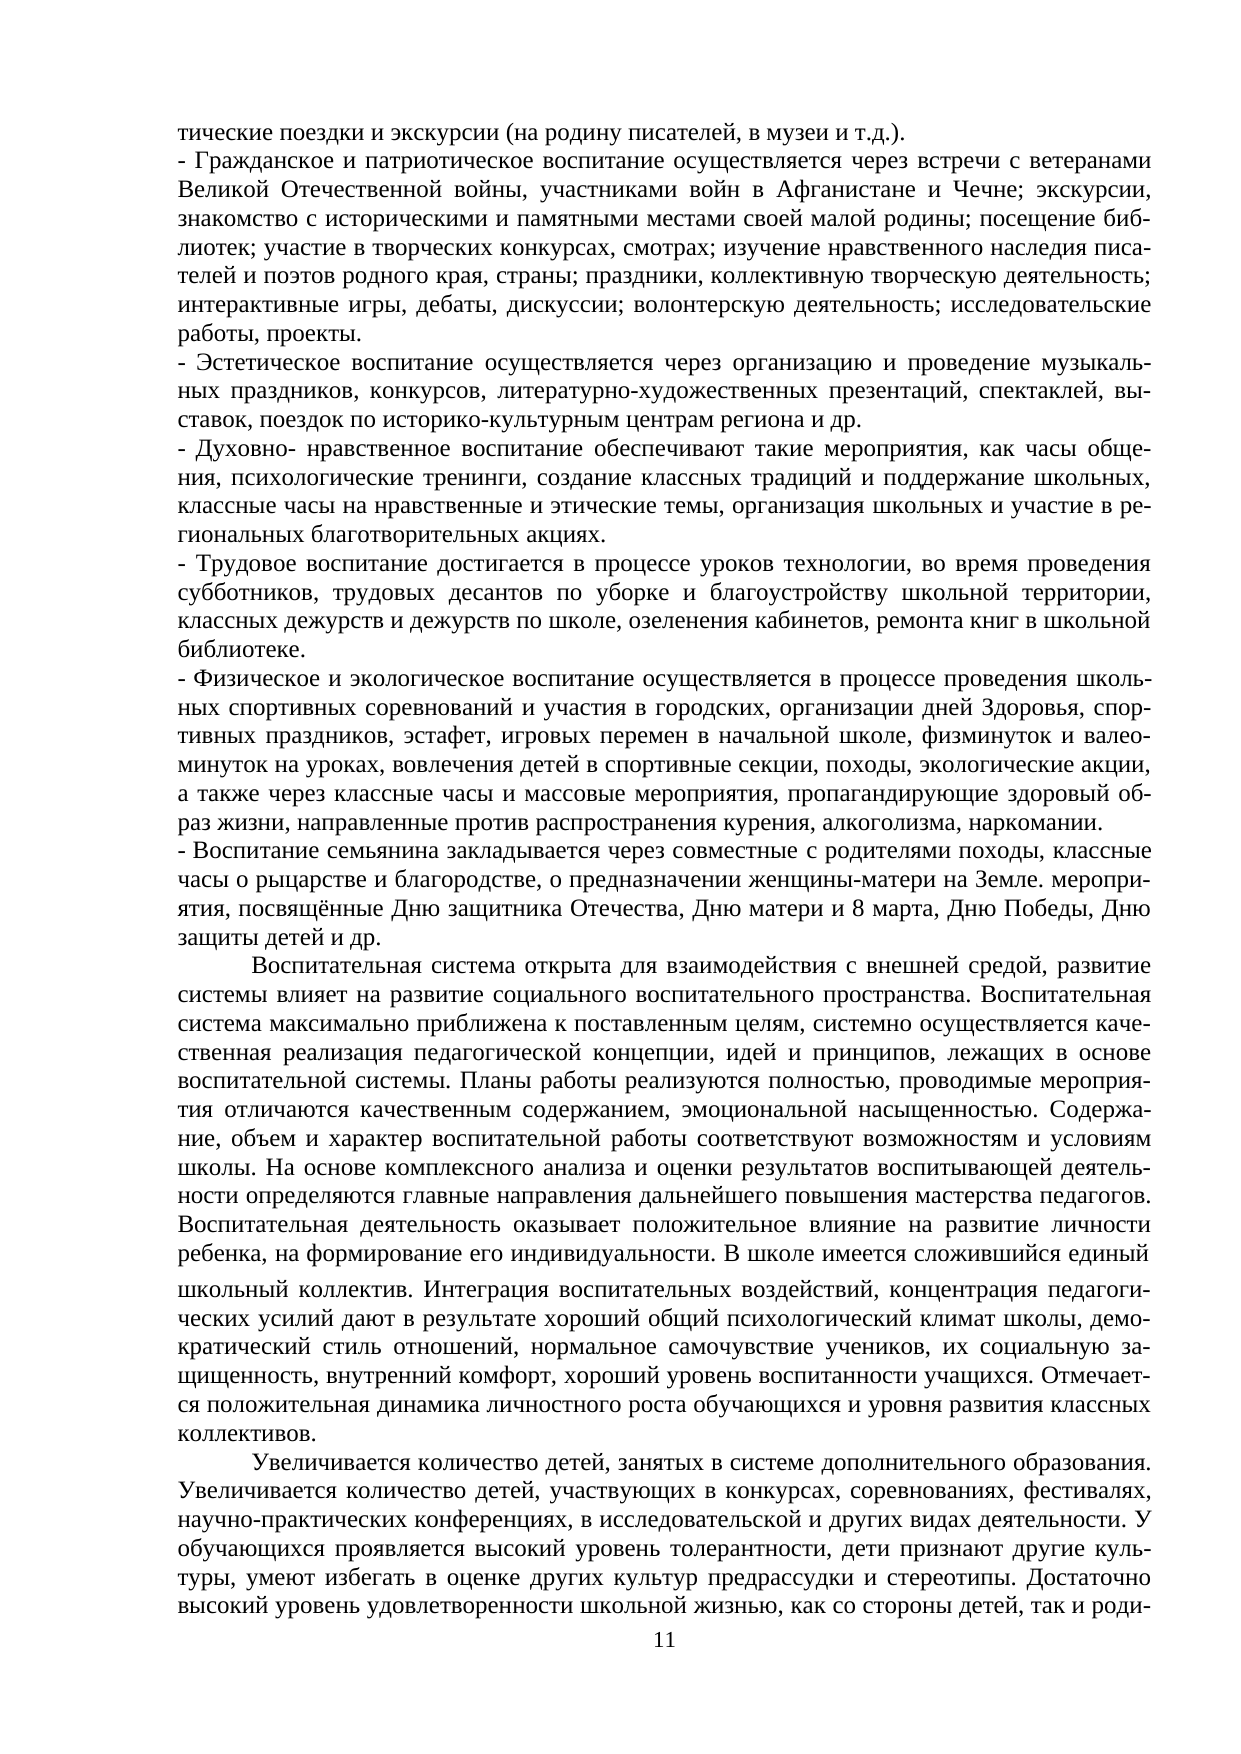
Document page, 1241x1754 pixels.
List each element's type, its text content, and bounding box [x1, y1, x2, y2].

list Физическое и экологическое воспитание осуществляется в процессе проведения школь- ных спортивных соревнований и участия в городских, организации дней Здоровья, спор- тивных праздников, эстафет, игровых перемен в начальной школе, физминуток и валео- минуток на уроках, вовлечения детей в спортивные секции, походы, экологические акции, а также через классные часы и массовые мероприятия, пропагандирующие здоровый об- раз жизни, направленные против распространения курения, алкоголизма, наркомании. [177, 663, 1152, 836]
list - Гражданское и патриотическое воспитание осуществляется через встречи с ветеранами Великой Отечественной войны, участниками войн в Афганистане и Чечне; экскурсии, знакомство с историческими и памятными местами своей малой родины; посещение биб- лиотек; участие в творческих конкурсах, смотрах; изучение нравственного наследия писа- телей и поэтов родного края, страны; праздники, коллективную творческую деятельность; интерактивные игры, дебаты, дискуссии; волонтерскую деятельность; исследовательские работы, проекты. [177, 145, 1152, 347]
list Эстетическое воспитание осуществляется через организацию и проведение музыкаль- ных праздников, конкурсов, литературно-художественных презентаций, спектаклей, вы- ставок, поездок по историко-культурным центрам региона и др. [177, 347, 1152, 433]
text школьный коллектив. Интеграция воспитательных воздействий, концентрация педагоги- ческих усилий дают в результате хороший общий психологический климат школы, демо- кратический стиль отношений, нормальное самочувствие учеников, их социальную за- щищенность, внутренний комфорт, хороший уровень воспитанности учащихся. Отмечает- ся положительная динамика личностного роста обучающихся и уровня развития классных коллективов. [177, 1274, 1152, 1446]
text Воспитательная система открыта для взаимодействия с внешней средой, развитие системы влияет на развитие социального воспитательного пространства. Воспитательная система максимально приближена к поставленным целям, системно осуществляется каче- ственная реализация педагогической концепции, идей и принципов, лежащих в основе воспитательной системы. Планы работы реализуются полностью, проводимые мероприя- тия отличаются качественным содержанием, эмоциональной насыщенностью. Содержа- ние, объем и характер воспитательной работы соответствуют возможностям и условиям школы. На основе комплексного анализа и оценки результатов воспитывающей деятель- ности определяются главные направления дальнейшего повышения мастерства педагогов. Воспитательная деятельность оказывает положительное влияние на развитие личности ребенка, на формирование его индивидуальности. В школе имеется сложившийся единый [177, 951, 1152, 1267]
list Воспитание семьянина закладывается через совместные с родителями походы, классные часы о рыцарстве и благородстве, о предназначении женщины-матери на Земле. меропри- ятия, посвящённые Дню защитника Отечества, Дню матери и 8 марта, Дню Победы, Дню защиты детей и др. [177, 836, 1152, 951]
list Трудовое воспитание достигается в процессе уроков технологии, во время проведения субботников, трудовых десантов по уборке и благоустройству школьной территории, классных дежурств и дежурств по школе, озеленения кабинетов, ремонта книг в школьной библиотеке. [177, 548, 1152, 663]
list Духовно- нравственное воспитание обеспечивают такие мероприятия, как часы обще- ния, психологические тренинги, создание классных традиций и поддержание школьных, классные часы на нравственные и этические темы, организация школьных и участие в ре- гиональных благотворительных акциях. [177, 433, 1152, 548]
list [177, 117, 1152, 145]
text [177, 1447, 1152, 1619]
